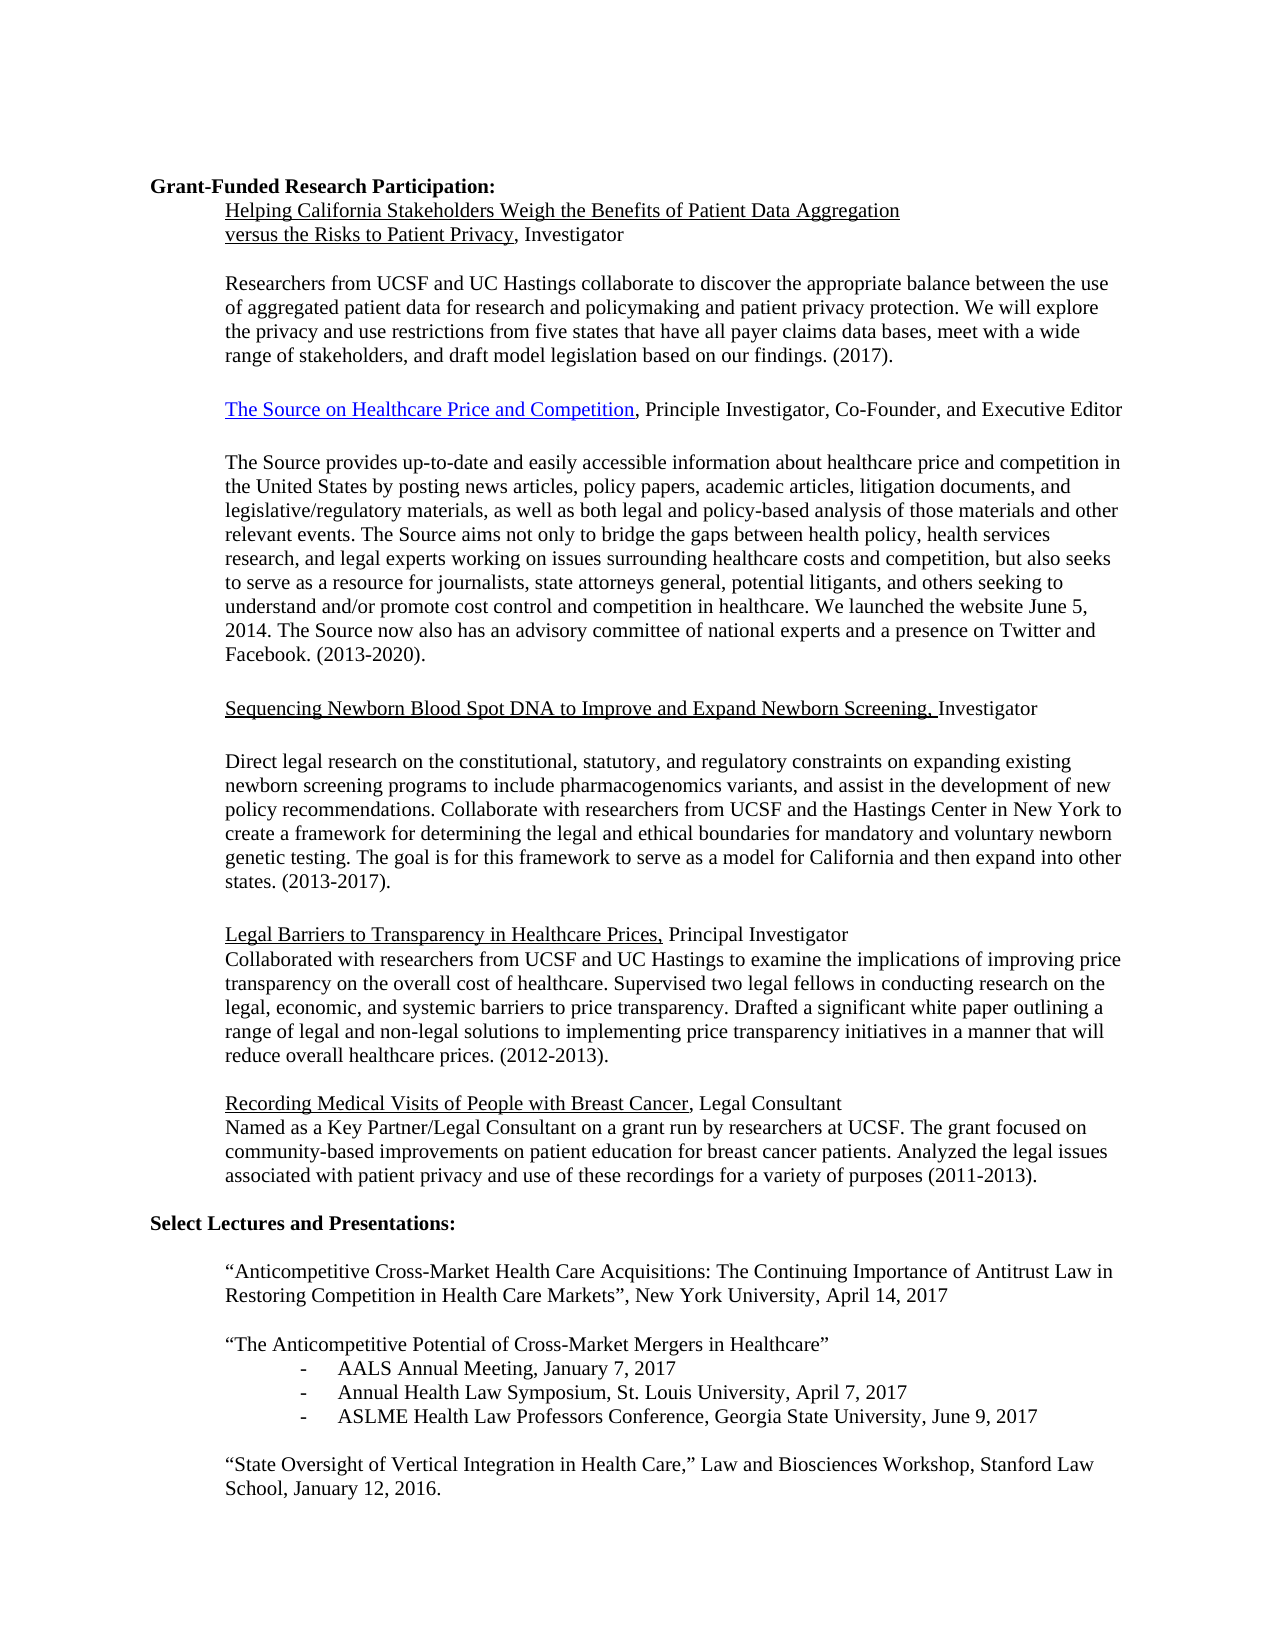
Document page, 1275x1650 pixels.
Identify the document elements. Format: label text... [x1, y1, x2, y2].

text The Source on Healthcare Price and Competition, Principle Investigator, Co-Founder, and Executive Editor [225, 397, 1125, 421]
list Annual Health Law Symposium, St. Louis University, April 7, 2017 [300, 1379, 1125, 1404]
text Grant-Funded Research Participation: [150, 174, 1125, 198]
text Select Lectures and Presentations: [150, 1211, 1125, 1235]
text Researchers from UCSF and UC Hastings collaborate to discover the appropriate balance between the use of aggregated patient data for research and policymaking and patient privacy protection. We will explore the privacy and use restrictions from five states that have all payer claims data bases, meet with a wide range of stakeholders, and draft model legislation based on our findings. (2017). [225, 271, 1125, 367]
list AALS Annual Meeting, January 7, 2017 [300, 1356, 1125, 1379]
text Collaborated with researchers from UCSF and UC Hastings to examine the implications of improving price transparency on the overall cost of healthcare. Supervised two legal fellows in conducting research on the legal, economic, and systemic barriers to price transparency. Drafted a significant white paper outlining a range of legal and non-legal solutions to implementing price transparency initiatives in a manner that will reduce overall healthcare prices. (2012-2013). [225, 946, 1125, 1067]
text Sequencing Newborn Blood Spot DNA to Improve and Expand Newborn Screening, Investigator [225, 696, 1125, 720]
text The Source provides up-to-date and easily accessible information about healthcare price and competition in the United States by posting news articles, policy papers, academic articles, litigation documents, and legislative/regulatory materials, as well as both legal and policy-based analysis of those materials and other relevant events. The Source aims not only to bridge the gaps between health policy, health services research, and legal experts working on issues surrounding healthcare costs and competition, but also seeks to serve as a resource for journalists, state attorneys general, potential litigants, and others seeking to understand and/or promote cost control and competition in healthcare. We launched the website June 5, 2014. The Source now also has an advisory committee of national experts and a presence on Twitter and Facebook. (2013-2020). [225, 450, 1125, 666]
text “State Oversight of Vertical Integration in Health Care,” Law and Biosciences Workshop, Stanford Law School, January 12, 2016. [225, 1452, 1125, 1500]
text Direct legal research on the constitutional, statutory, and regulatory constraints on expanding existing newborn screening programs to include pharmacogenomics variants, and assist in the development of new policy recommendations. Collaborate with researchers from UCSF and the Hastings Center in New York to create a framework for determining the legal and ethical boundaries for mandatory and voluntary newborn genetic testing. The goal is for this framework to serve as a model for California and then expand into other states. (2013-2017). [225, 749, 1125, 893]
text Recording Medical Visits of People with Breast Cancer, Legal Consultant [150, 1091, 1125, 1115]
text Helping California Stakeholders Weigh the Benefits of Patient Data Aggregation [150, 198, 1125, 222]
text Legal Barriers to Transparency in Healthcare Prices, Principal Investigator [150, 922, 1125, 946]
list ASLME Health Law Professors Conference, Georgia State University, June 9, 2017 [300, 1404, 1125, 1428]
text Named as a Key Partner/Legal Consultant on a grant run by researchers at UCSF. The grant focused on community-based improvements on patient education for breast cancer patients. Analyzed the legal issues associated with patient privacy and use of these recordings for a variety of purposes (2011-2013). [225, 1115, 1125, 1187]
text versus the Risks to Patient Privacy, Investigator [150, 222, 1125, 246]
text “Anticompetitive Cross-Market Health Care Acquisitions: The Continuing Importance of Antitrust Law in Restoring Competition in Health Care Markets”, New York University, April 14, 2017 [225, 1259, 1125, 1307]
text “The Anticompetitive Potential of Cross-Market Mergers in Healthcare” [225, 1331, 1125, 1356]
